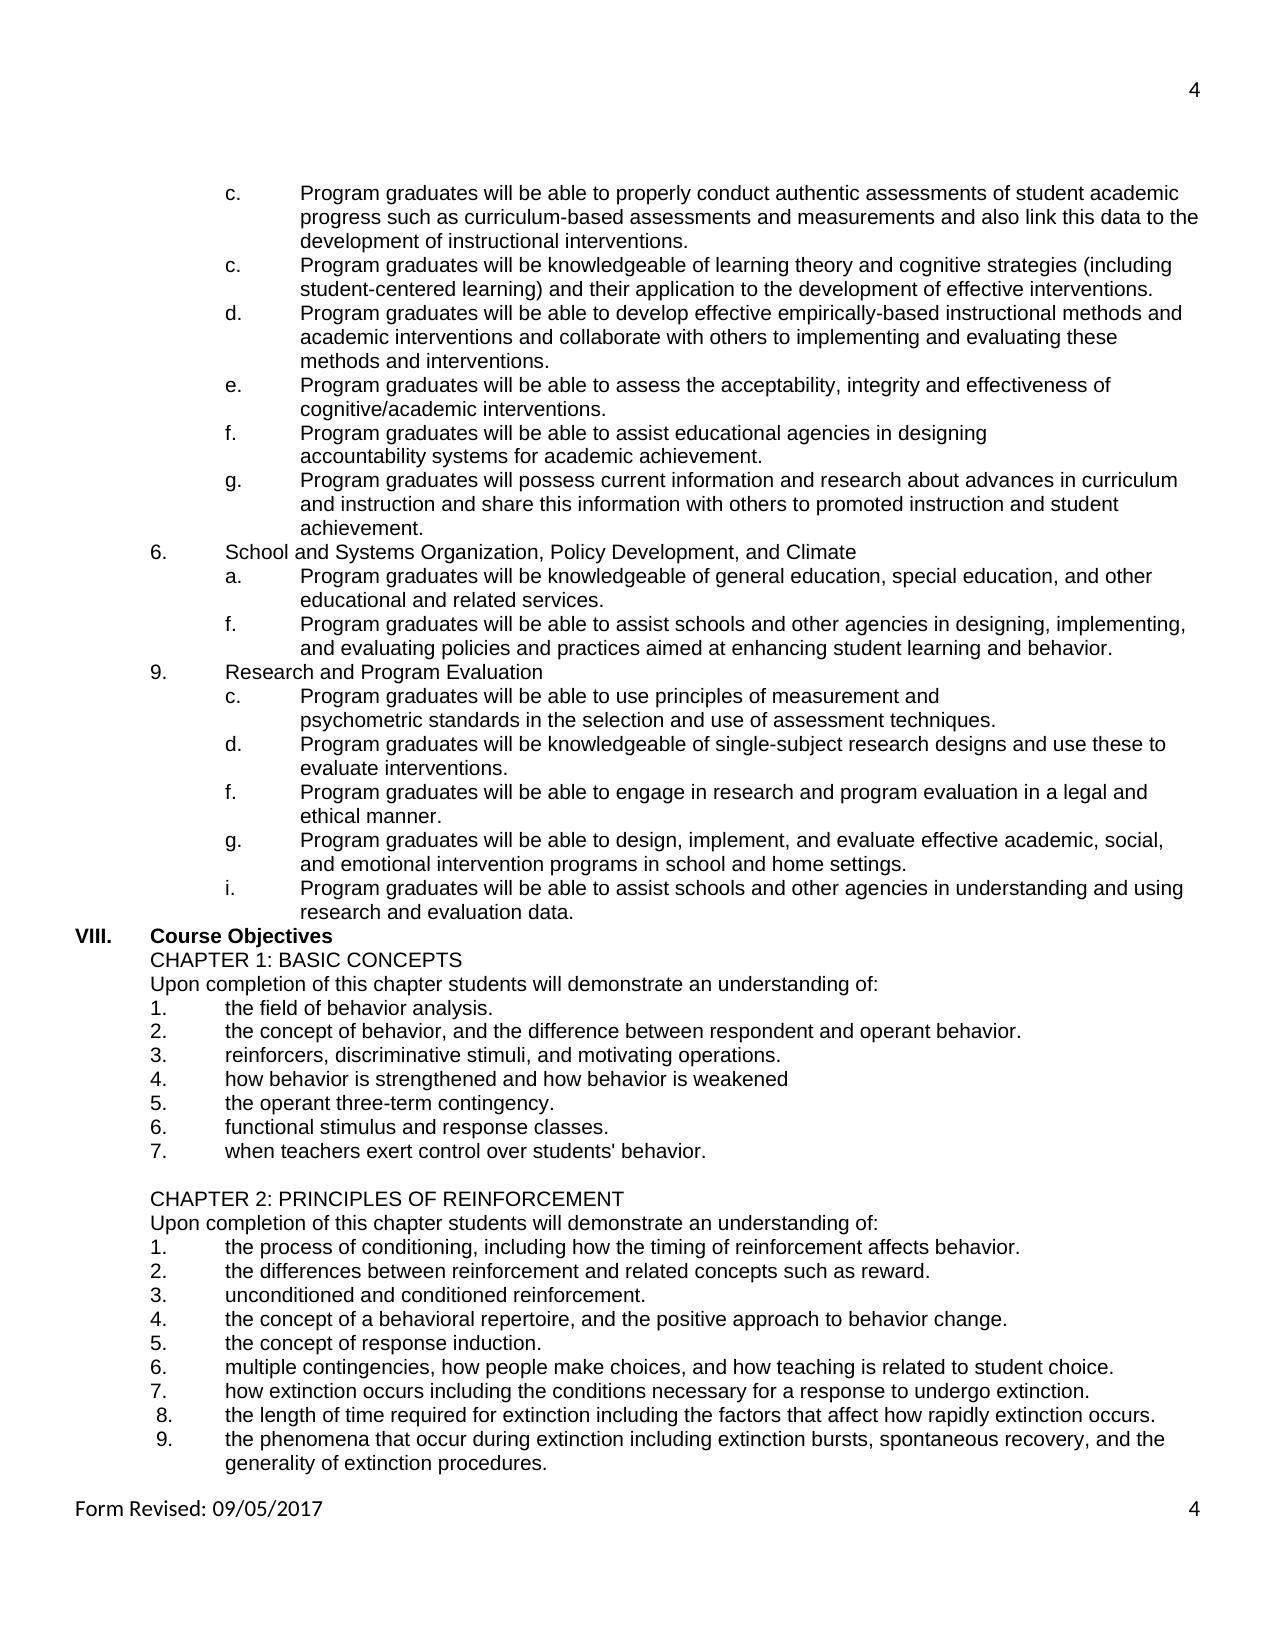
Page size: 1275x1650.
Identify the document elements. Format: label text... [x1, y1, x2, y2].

text 3. reinforcers, discriminative stimuli, and motivating operations. [75, 1043, 1200, 1067]
text 7. how extinction occurs including the conditions necessary for a response to undergo extinction. [150, 1379, 1200, 1403]
text d. Program graduates will be knowledgeable of single-subject research designs and use these to evaluate interventions. [225, 732, 1200, 780]
text c. Program graduates will be able to use principles of measurement and [225, 684, 1200, 708]
text 3. unconditioned and conditioned reinforcement. [75, 1283, 1200, 1307]
text Upon completion of this chapter students will demonstrate an understanding of: [75, 971, 1200, 995]
text 6. School and Systems Organization, Policy Development, and Climate [150, 540, 1200, 564]
text 5. the operant three-term contingency. [75, 1091, 1200, 1115]
text 2. the concept of behavior, and the difference between respondent and operant behavior. [150, 1019, 1200, 1043]
text i. Program graduates will be able to assist schools and other agencies in understanding and using research and evaluation data. [225, 876, 1200, 923]
text 4. how behavior is strengthened and how behavior is weakened [75, 1067, 1200, 1091]
text 6. multiple contingencies, how people make choices, and how teaching is related to student choice. [150, 1355, 1200, 1379]
text 9. Research and Program Evaluation [150, 660, 1200, 684]
text CHAPTER 1: BASIC CONCEPTS [75, 947, 1200, 971]
text 7. when teachers exert control over students' behavior. [75, 1139, 1200, 1163]
text 6. functional stimulus and response classes. [75, 1115, 1200, 1139]
text e. Program graduates will be able to assess the acceptability, integrity and effectiveness of cognitive/academic interventions. [225, 372, 1200, 420]
text c. Program graduates will be knowledgeable of learning theory and cognitive strategies (including student-centered learning) and their application to the development of effective interventions. [225, 253, 1200, 301]
text a. Program graduates will be knowledgeable of general education, special education, and other educational and related services. [225, 564, 1200, 612]
text psychometric standards in the selection and use of assessment techniques. [150, 708, 1200, 732]
text 1. the process of conditioning, including how the timing of reinforcement affects behavior. [150, 1235, 1200, 1259]
text Upon completion of this chapter students will demonstrate an understanding of: [75, 1211, 1200, 1235]
text 4. the concept of a behavioral repertoire, and the positive approach to behavior change. [150, 1307, 1200, 1331]
text 9. the phenomena that occur during extinction including extinction bursts, spontaneous recovery, and the generality of extinction procedures. [150, 1427, 1200, 1474]
text 8. the length of time required for extinction including the factors that affect how rapidly extinction occurs. [150, 1403, 1200, 1427]
text g. Program graduates will be able to design, implement, and evaluate effective academic, social, and emotional intervention programs in school and home settings. [225, 828, 1200, 876]
text accountability systems for academic achievement. [225, 444, 1200, 468]
text f. Program graduates will be able to assist educational agencies in designing [225, 420, 1200, 444]
text g. Program graduates will possess current information and research about advances in curriculum and instruction and share this information with others to promoted instruction and student achievement. [225, 468, 1200, 540]
text 2. the differences between reinforcement and related concepts such as reward. [75, 1259, 1200, 1283]
text f. Program graduates will be able to engage in research and program evaluation in a legal and ethical manner. [225, 780, 1200, 828]
text f. Program graduates will be able to assist schools and other agencies in designing, implementing, and evaluating policies and practices aimed at enhancing student learning and behavior. [225, 612, 1200, 660]
text 5. the concept of response induction. [75, 1331, 1200, 1355]
text d. Program graduates will be able to develop effective empirically-based instructional methods and academic interventions and collaborate with others to implementing and evaluating these methods and interventions. [225, 301, 1200, 372]
text CHAPTER 2: PRINCIPLES OF REINFORCEMENT [75, 1187, 1200, 1211]
text 1. the field of behavior analysis. [150, 995, 1200, 1019]
text VIII. Course Objectives [75, 923, 1200, 947]
text c. Program graduates will be able to properly conduct authentic assessments of student academic progress such as curriculum-based assessments and measurements and also link this data to the development of instructional interventions. [225, 181, 1200, 253]
